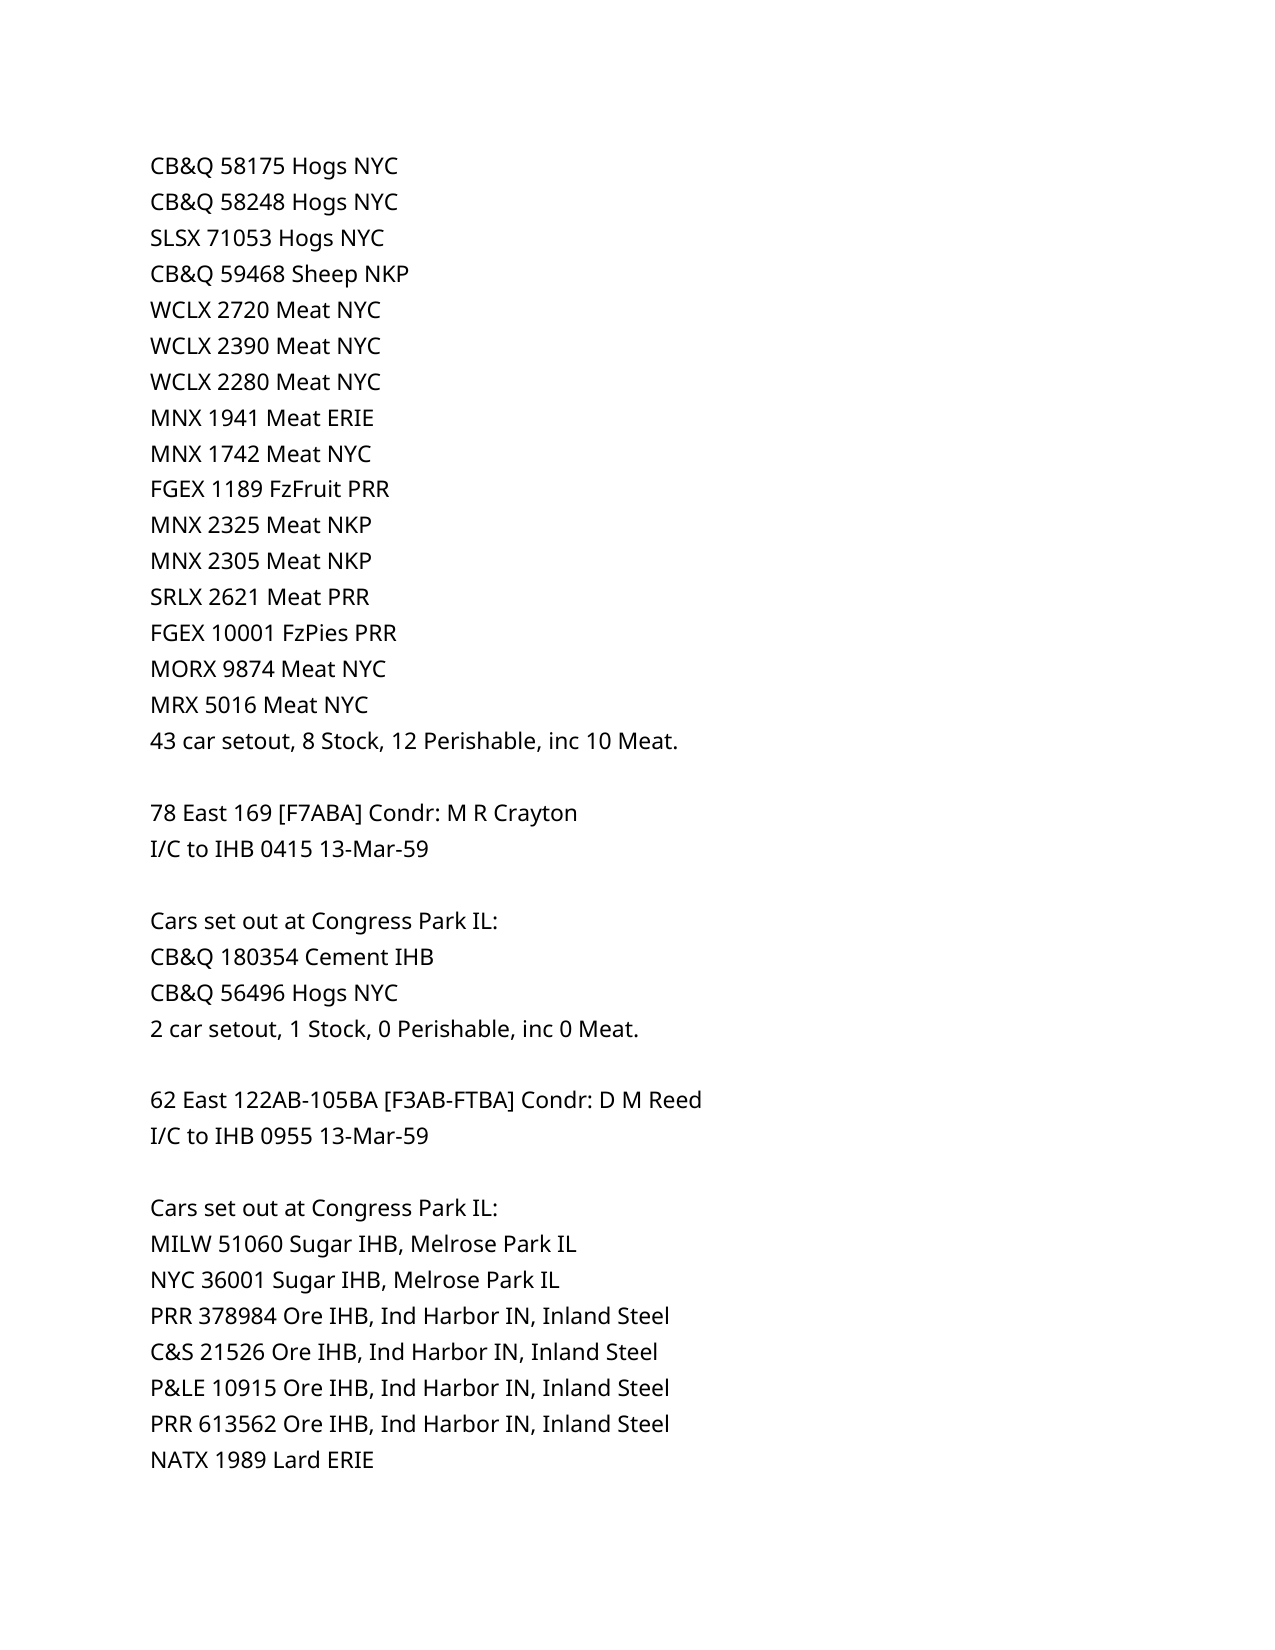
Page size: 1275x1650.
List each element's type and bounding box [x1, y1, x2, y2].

text [150, 150, 1125, 1475]
